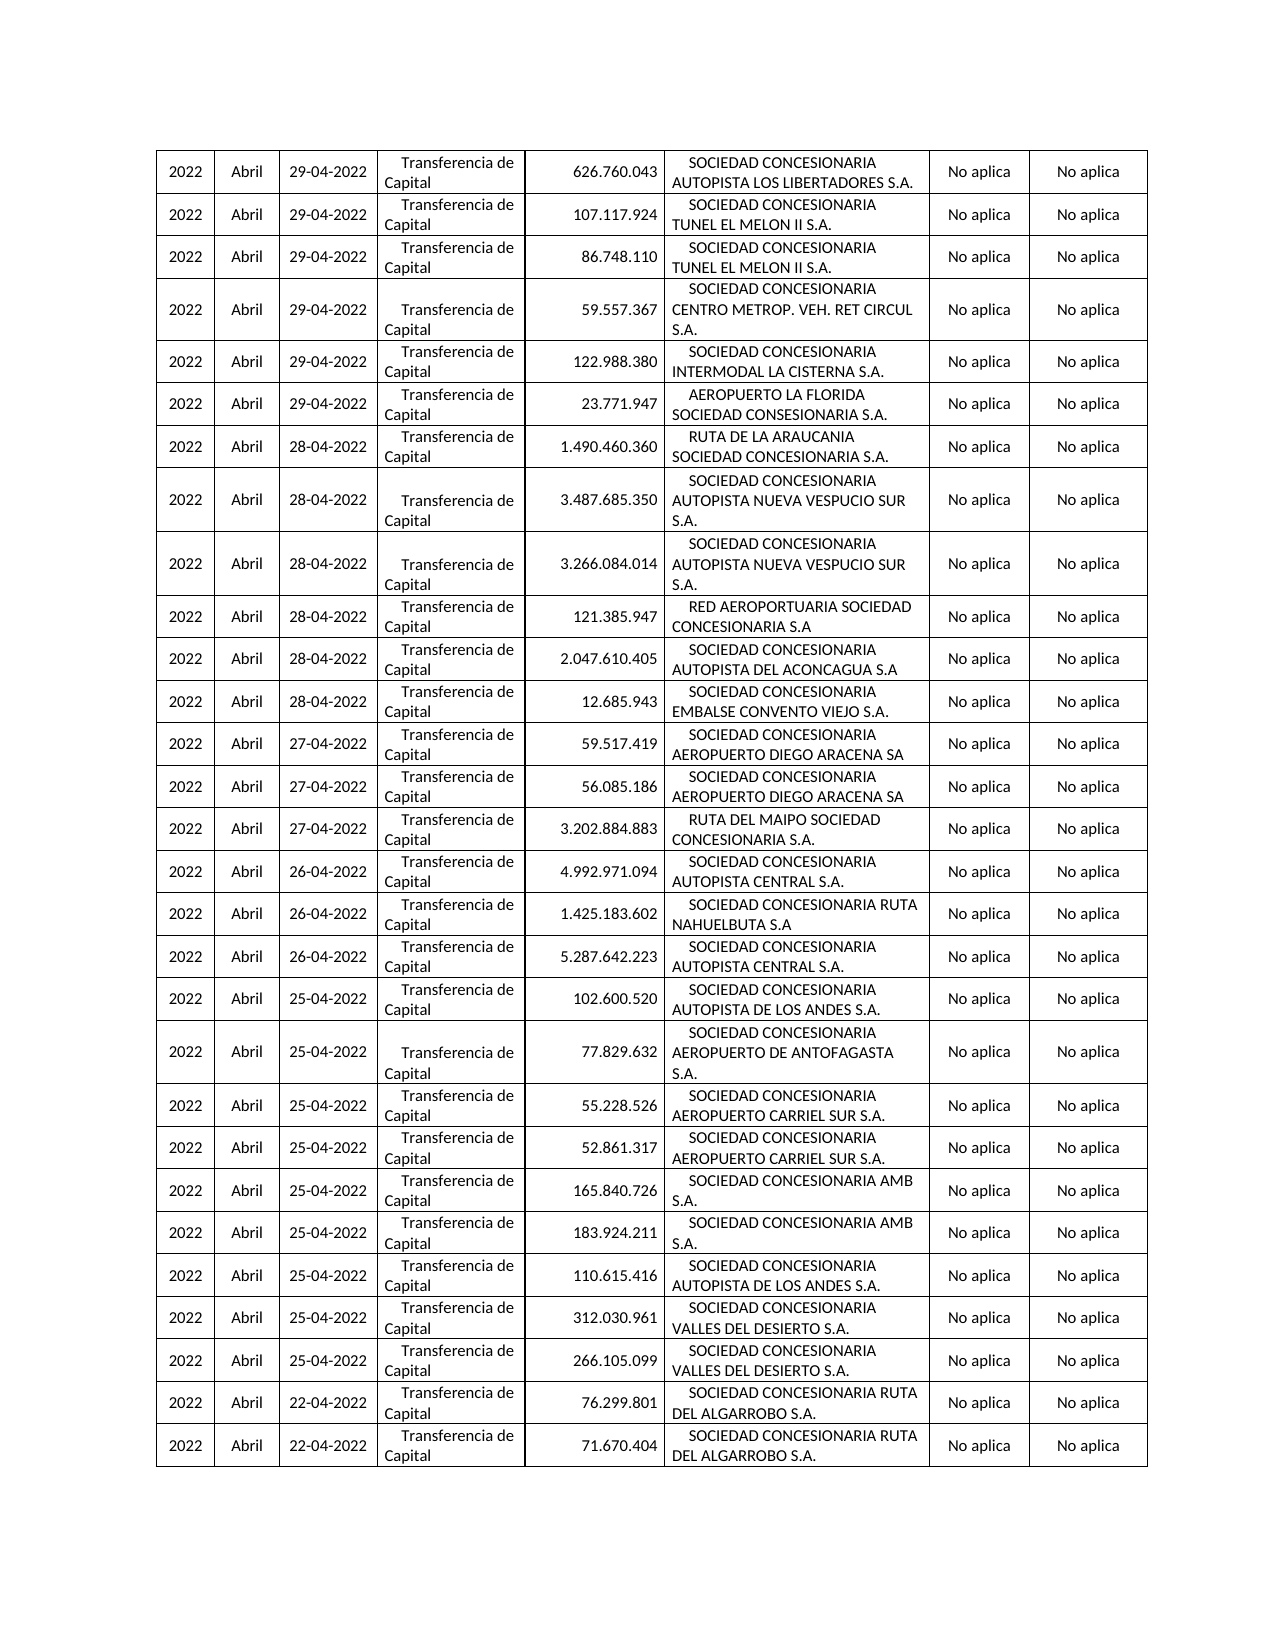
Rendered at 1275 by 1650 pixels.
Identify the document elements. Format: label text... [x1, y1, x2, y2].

table_cell Abril [215, 1297, 279, 1338]
table_cell No aplica [1030, 1084, 1147, 1126]
table_cell No aplica [930, 194, 1029, 235]
table_cell No aplica [1030, 1169, 1147, 1211]
table_cell No aplica [1030, 978, 1147, 1019]
table_cell 2022 [157, 1382, 214, 1423]
table_cell No aplica [1030, 151, 1147, 192]
table_cell No aplica [1030, 1212, 1147, 1253]
table_cell Transferencia de Capital [378, 1169, 524, 1211]
table_cell 28-04-2022 [280, 426, 377, 467]
table_cell No aplica [930, 1084, 1029, 1126]
table_cell SOCIEDAD CONCESIONARIA RUTA DEL ALGARROBO S.A. [665, 1382, 929, 1423]
table_cell Abril [215, 893, 279, 934]
table_cell No aplica [1030, 1339, 1147, 1381]
table_cell Transferencia de Capital [378, 723, 524, 764]
table_cell Abril [215, 596, 279, 637]
table_cell 27-04-2022 [280, 808, 377, 849]
table_cell Transferencia de Capital [378, 426, 524, 467]
table_cell SOCIEDAD CONCESIONARIA TUNEL EL MELON II S.A. [665, 236, 929, 277]
table_cell No aplica [1030, 236, 1147, 277]
table_cell 1.490.460.360 [526, 426, 664, 467]
table_cell SOCIEDAD CONCESIONARIA AUTOPISTA CENTRAL S.A. [665, 936, 929, 977]
table_cell No aplica [930, 1424, 1029, 1466]
table_cell No aplica [930, 893, 1029, 934]
table_cell SOCIEDAD CONCESIONARIA RUTA NAHUELBUTA S.A [665, 893, 929, 934]
table_cell No aplica [930, 341, 1029, 382]
table_cell 2022 [157, 766, 214, 807]
table_cell 23.771.947 [526, 383, 664, 424]
table_cell No aplica [930, 1339, 1029, 1381]
table_cell Transferencia de Capital [378, 1127, 524, 1168]
table_cell No aplica [930, 766, 1029, 807]
table_cell Abril [215, 151, 279, 192]
table_cell No aplica [930, 851, 1029, 892]
table_cell No aplica [1030, 893, 1147, 934]
table_cell SOCIEDAD CONCESIONARIA AEROPUERTO CARRIEL SUR S.A. [665, 1127, 929, 1168]
table_cell 2022 [157, 532, 214, 594]
table_cell No aplica [930, 532, 1029, 594]
table_cell No aplica [1030, 468, 1147, 531]
table_cell Abril [215, 638, 279, 679]
table_cell 110.615.416 [526, 1254, 664, 1296]
table_cell Abril [215, 1424, 279, 1466]
table_cell 2022 [157, 978, 214, 1019]
table_cell Transferencia de Capital [378, 1084, 524, 1126]
table_cell 25-04-2022 [280, 978, 377, 1019]
table_cell Abril [215, 426, 279, 467]
table_cell No aplica [1030, 1127, 1147, 1168]
table_cell No aplica [1030, 681, 1147, 722]
table_cell 2022 [157, 236, 214, 277]
table_cell 28-04-2022 [280, 468, 377, 531]
table_cell Abril [215, 194, 279, 235]
table_cell 2022 [157, 1297, 214, 1338]
table_cell No aplica [1030, 532, 1147, 594]
table_cell Transferencia de Capital [378, 893, 524, 934]
table_cell 29-04-2022 [280, 236, 377, 277]
table_cell 28-04-2022 [280, 681, 377, 722]
table_cell Transferencia de Capital [378, 341, 524, 382]
table_cell Abril [215, 1339, 279, 1381]
table_cell No aplica [930, 723, 1029, 764]
table_cell RUTA DE LA ARAUCANIA SOCIEDAD CONCESIONARIA S.A. [665, 426, 929, 467]
table_cell Abril [215, 1382, 279, 1423]
table_cell 4.992.971.094 [526, 851, 664, 892]
table_cell Transferencia de Capital [378, 808, 524, 849]
table_cell No aplica [1030, 426, 1147, 467]
table_cell 55.228.526 [526, 1084, 664, 1126]
table_cell SOCIEDAD CONCESIONARIA RUTA DEL ALGARROBO S.A. [665, 1424, 929, 1466]
table_cell 25-04-2022 [280, 1212, 377, 1253]
table_cell Transferencia de Capital [378, 468, 524, 531]
table_cell 3.266.084.014 [526, 532, 664, 594]
table_cell SOCIEDAD CONCESIONARIA TUNEL EL MELON II S.A. [665, 194, 929, 235]
table_cell No aplica [930, 1127, 1029, 1168]
table_cell 22-04-2022 [280, 1382, 377, 1423]
table_cell 2022 [157, 468, 214, 531]
table_cell No aplica [930, 978, 1029, 1019]
table_cell RED AEROPORTUARIA SOCIEDAD CONCESIONARIA S.A [665, 596, 929, 637]
table_cell SOCIEDAD CONCESIONARIA EMBALSE CONVENTO VIEJO S.A. [665, 681, 929, 722]
table_cell Transferencia de Capital [378, 532, 524, 594]
table_cell 29-04-2022 [280, 194, 377, 235]
table_cell Transferencia de Capital [378, 236, 524, 277]
table_cell Transferencia de Capital [378, 851, 524, 892]
table_cell Abril [215, 1127, 279, 1168]
table_cell 1.425.183.602 [526, 893, 664, 934]
table_cell Abril [215, 1212, 279, 1253]
table_cell 121.385.947 [526, 596, 664, 637]
table_cell 5.287.642.223 [526, 936, 664, 977]
table_cell 2022 [157, 808, 214, 849]
table_cell SOCIEDAD CONCESIONARIA AUTOPISTA NUEVA VESPUCIO SUR S.A. [665, 468, 929, 531]
table_cell 25-04-2022 [280, 1254, 377, 1296]
table_cell Transferencia de Capital [378, 1382, 524, 1423]
table_cell 2022 [157, 893, 214, 934]
table_cell 2022 [157, 596, 214, 637]
table_cell 183.924.211 [526, 1212, 664, 1253]
table_cell SOCIEDAD CONCESIONARIA AUTOPISTA NUEVA VESPUCIO SUR S.A. [665, 532, 929, 594]
table_cell 28-04-2022 [280, 596, 377, 637]
table_cell 26-04-2022 [280, 893, 377, 934]
table_cell 29-04-2022 [280, 341, 377, 382]
table_cell 86.748.110 [526, 236, 664, 277]
table_cell SOCIEDAD CONCESIONARIA AEROPUERTO DIEGO ARACENA SA [665, 766, 929, 807]
table_cell Abril [215, 279, 279, 339]
table_cell 25-04-2022 [280, 1021, 377, 1083]
table_cell 2022 [157, 1424, 214, 1466]
table_cell 626.760.043 [526, 151, 664, 192]
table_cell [378, 151, 524, 192]
table_cell No aplica [930, 236, 1029, 277]
table_cell 71.670.404 [526, 1424, 664, 1466]
table_cell Transferencia de Capital [378, 681, 524, 722]
table_cell Transferencia de Capital [378, 1021, 524, 1083]
table_cell 2.047.610.405 [526, 638, 664, 679]
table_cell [378, 1424, 524, 1466]
table_cell 29-04-2022 [280, 383, 377, 424]
table_cell 2022 [157, 723, 214, 764]
table_cell 27-04-2022 [280, 723, 377, 764]
table_cell Abril [215, 1254, 279, 1296]
table_cell 77.829.632 [526, 1021, 664, 1083]
table_cell SOCIEDAD CONCESIONARIA AMB S.A. [665, 1169, 929, 1211]
table_cell SOCIEDAD CONCESIONARIA AEROPUERTO CARRIEL SUR S.A. [665, 1084, 929, 1126]
table_cell No aplica [930, 426, 1029, 467]
table_cell Abril [215, 936, 279, 977]
table_cell Abril [215, 236, 279, 277]
table_cell 2022 [157, 936, 214, 977]
table_cell Abril [215, 1169, 279, 1211]
table_cell Abril [215, 1084, 279, 1126]
table_cell No aplica [930, 936, 1029, 977]
table_cell SOCIEDAD CONCESIONARIA AEROPUERTO DIEGO ARACENA SA [665, 723, 929, 764]
table_cell No aplica [1030, 851, 1147, 892]
table_cell No aplica [930, 1169, 1029, 1211]
table_cell 2022 [157, 151, 214, 192]
table_cell Abril [215, 681, 279, 722]
table_cell No aplica [1030, 936, 1147, 977]
table_cell 2022 [157, 426, 214, 467]
table_cell Abril [215, 766, 279, 807]
table_cell Transferencia de Capital [378, 978, 524, 1019]
table_cell 25-04-2022 [280, 1084, 377, 1126]
table_cell No aplica [930, 681, 1029, 722]
table_cell SOCIEDAD CONCESIONARIA CENTRO METROP. VEH. RET CIRCUL S.A. [665, 279, 929, 339]
table_cell No aplica [930, 1297, 1029, 1338]
table_cell 2022 [157, 1084, 214, 1126]
table_cell 22-04-2022 [280, 1424, 377, 1466]
table_cell 2022 [157, 1021, 214, 1083]
table_cell No aplica [930, 1254, 1029, 1296]
table_cell No aplica [930, 1212, 1029, 1253]
table_cell 26-04-2022 [280, 851, 377, 892]
table_cell 29-04-2022 [280, 151, 377, 192]
table_cell SOCIEDAD CONCESIONARIA AMB S.A. [665, 1212, 929, 1253]
table_cell Transferencia de Capital [378, 194, 524, 235]
table_cell No aplica [1030, 596, 1147, 637]
table_cell Abril [215, 851, 279, 892]
table_cell No aplica [930, 383, 1029, 424]
table_cell No aplica [1030, 723, 1147, 764]
table_cell 2022 [157, 383, 214, 424]
table_cell No aplica [1030, 383, 1147, 424]
table_cell 2022 [157, 638, 214, 679]
table_cell 29-04-2022 [280, 279, 377, 339]
table_cell AEROPUERTO LA FLORIDA SOCIEDAD CONSESIONARIA S.A. [665, 383, 929, 424]
table_cell No aplica [930, 468, 1029, 531]
table_cell 312.030.961 [526, 1297, 664, 1338]
table_cell Abril [215, 532, 279, 594]
table_cell Transferencia de Capital [378, 936, 524, 977]
table_cell No aplica [930, 638, 1029, 679]
table_cell 59.557.367 [526, 279, 664, 339]
table_cell No aplica [930, 279, 1029, 339]
table_cell SOCIEDAD CONCESIONARIA AUTOPISTA DEL ACONCAGUA S.A [665, 638, 929, 679]
table_cell No aplica [1030, 341, 1147, 382]
table_cell 25-04-2022 [280, 1169, 377, 1211]
table_cell 52.861.317 [526, 1127, 664, 1168]
table_cell No aplica [1030, 1424, 1147, 1466]
table_cell No aplica [930, 1021, 1029, 1083]
table_cell Transferencia de Capital [378, 1254, 524, 1296]
table_cell 3.202.884.883 [526, 808, 664, 849]
table_cell 25-04-2022 [280, 1127, 377, 1168]
table_cell No aplica [1030, 1021, 1147, 1083]
table_cell SOCIEDAD CONCESIONARIA INTERMODAL LA CISTERNA S.A. [665, 341, 929, 382]
table_cell 266.105.099 [526, 1339, 664, 1381]
table_cell No aplica [1030, 808, 1147, 849]
table_cell No aplica [1030, 194, 1147, 235]
table_cell 3.487.685.350 [526, 468, 664, 531]
table_cell Transferencia de Capital [378, 383, 524, 424]
table_cell 76.299.801 [526, 1382, 664, 1423]
table_cell 2022 [157, 851, 214, 892]
table_cell Transferencia de Capital [378, 1297, 524, 1338]
table_cell SOCIEDAD CONCESIONARIA VALLES DEL DESIERTO S.A. [665, 1339, 929, 1381]
table_cell No aplica [1030, 766, 1147, 807]
table_cell 2022 [157, 341, 214, 382]
table_cell 25-04-2022 [280, 1297, 377, 1338]
table_cell No aplica [1030, 638, 1147, 679]
table_cell 26-04-2022 [280, 936, 377, 977]
table_cell No aplica [1030, 1382, 1147, 1423]
table_cell 56.085.186 [526, 766, 664, 807]
table_cell 102.600.520 [526, 978, 664, 1019]
table_cell Abril [215, 1021, 279, 1083]
table_cell 27-04-2022 [280, 766, 377, 807]
table_cell SOCIEDAD CONCESIONARIA AUTOPISTA CENTRAL S.A. [665, 851, 929, 892]
table_cell SOCIEDAD CONCESIONARIA AEROPUERTO DE ANTOFAGASTA S.A. [665, 1021, 929, 1083]
table_cell 2022 [157, 1127, 214, 1168]
table_cell Abril [215, 341, 279, 382]
table_cell 59.517.419 [526, 723, 664, 764]
table_cell No aplica [930, 1382, 1029, 1423]
table_cell No aplica [930, 596, 1029, 637]
table_cell 2022 [157, 1169, 214, 1211]
table_cell 12.685.943 [526, 681, 664, 722]
table_cell 2022 [157, 681, 214, 722]
table_cell 107.117.924 [526, 194, 664, 235]
table_cell No aplica [1030, 279, 1147, 339]
table_cell 28-04-2022 [280, 638, 377, 679]
table_cell 2022 [157, 1212, 214, 1253]
table_cell Abril [215, 723, 279, 764]
table_cell No aplica [930, 808, 1029, 849]
table_cell Abril [215, 468, 279, 531]
table_cell SOCIEDAD CONCESIONARIA AUTOPISTA LOS LIBERTADORES S.A. [665, 151, 929, 192]
table_cell 2022 [157, 1339, 214, 1381]
table_cell Abril [215, 808, 279, 849]
table_cell 122.988.380 [526, 341, 664, 382]
table_cell Transferencia de Capital [378, 279, 524, 339]
table_cell Transferencia de Capital [378, 766, 524, 807]
table_cell SOCIEDAD CONCESIONARIA AUTOPISTA DE LOS ANDES S.A. [665, 1254, 929, 1296]
table_cell No aplica [930, 151, 1029, 192]
table_cell SOCIEDAD CONCESIONARIA AUTOPISTA DE LOS ANDES S.A. [665, 978, 929, 1019]
table_cell Transferencia de Capital [378, 1339, 524, 1381]
table_cell Transferencia de Capital [378, 638, 524, 679]
table_cell 165.840.726 [526, 1169, 664, 1211]
table_cell Abril [215, 383, 279, 424]
table_cell Abril [215, 978, 279, 1019]
table_cell 2022 [157, 194, 214, 235]
table_cell No aplica [1030, 1297, 1147, 1338]
table_cell 28-04-2022 [280, 532, 377, 594]
table_cell 2022 [157, 1254, 214, 1296]
table_cell SOCIEDAD CONCESIONARIA VALLES DEL DESIERTO S.A. [665, 1297, 929, 1338]
table_cell 2022 [157, 279, 214, 339]
table_cell RUTA DEL MAIPO SOCIEDAD CONCESIONARIA S.A. [665, 808, 929, 849]
table_cell 25-04-2022 [280, 1339, 377, 1381]
table_cell No aplica [1030, 1254, 1147, 1296]
table_cell Transferencia de Capital [378, 596, 524, 637]
table_cell Transferencia de Capital [378, 1212, 524, 1253]
